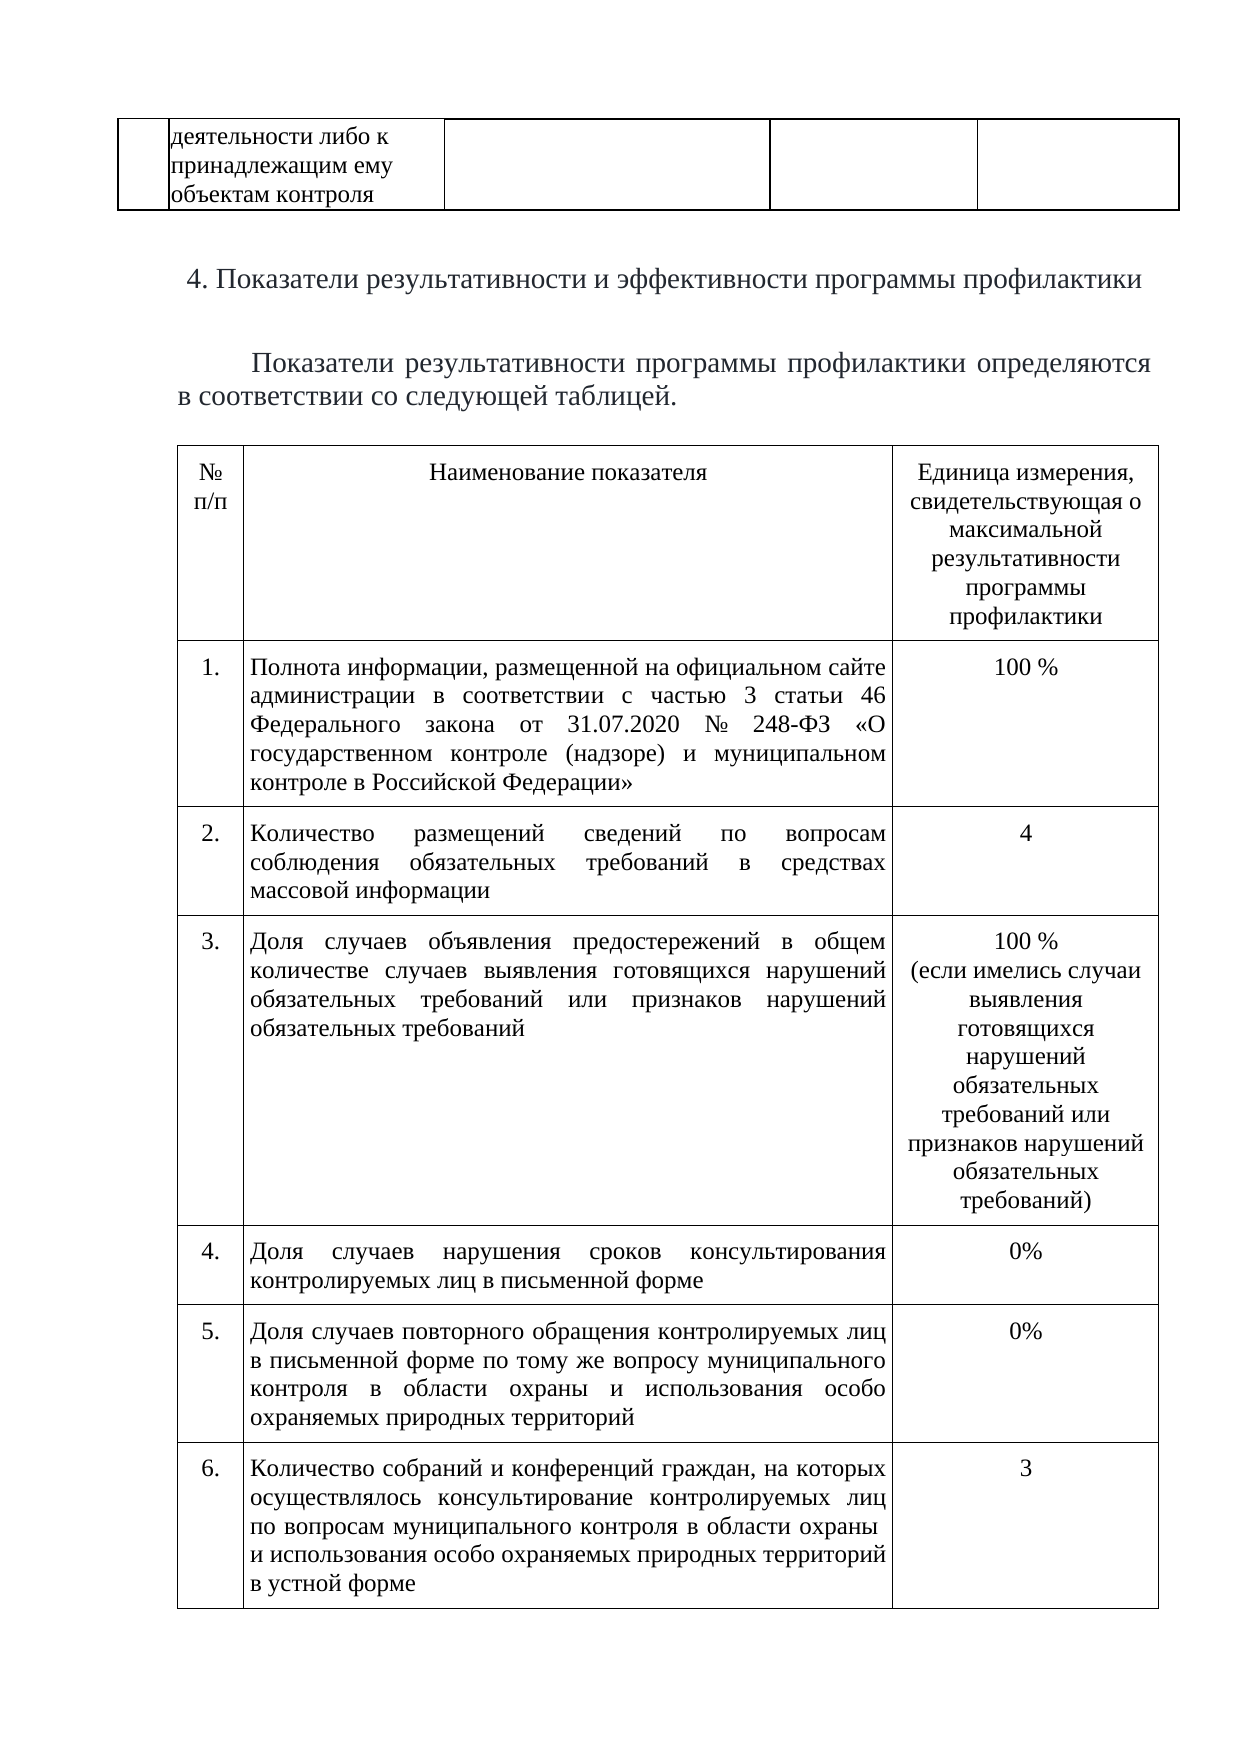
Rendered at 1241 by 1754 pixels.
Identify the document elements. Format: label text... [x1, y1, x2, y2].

table_cell 3. [178, 916, 243, 1224]
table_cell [978, 120, 1178, 209]
table_cell Полнота информации, размещенной на официальном сайте администрации в соответствии с частью 3 статьи 46 Федерального закона от 31.07.2020 № 248-ФЗ «О государственном контроле (надзоре) и муниципальном контроле в Российской Федерации» [244, 641, 892, 806]
table_header № п/п [178, 446, 243, 640]
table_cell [771, 120, 977, 209]
text 4. Показатели результативности и эффективности программы профилактики [177, 261, 1152, 294]
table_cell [445, 120, 769, 209]
table_cell 1. [178, 641, 243, 806]
table_header Единица измерения, свидетельствующая о максимальной результативности программы профилактики [893, 446, 1158, 640]
table_cell Количество размещений сведений по вопросам соблюдения обязательных требований в средствах массовой информации [244, 807, 892, 915]
table_cell Количество собраний и конференций граждан, на которых осуществлялось консультирование контролируемых лиц по вопросам муниципального контроля в области охраны и использования особо охраняемых природных территорий в устной форме [244, 1443, 892, 1608]
table_cell Доля случаев нарушения сроков консультирования контролируемых лиц в письменной форме [244, 1226, 892, 1304]
table_cell 4 [893, 807, 1158, 915]
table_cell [170, 119, 444, 209]
table_cell 4. [178, 1226, 243, 1304]
table_cell 2. [178, 807, 243, 915]
table_cell 0% [893, 1226, 1158, 1304]
table_cell 5 [119, 119, 168, 209]
text Показатели результативности программы профилактики определяются в соответствии со следующей таблицей. [177, 345, 1152, 412]
table_cell 100 % (если имелись случаи выявления готовящихся нарушений обязательных требований или признаков нарушений обязательных требований) [893, 916, 1158, 1224]
table_cell Доля случаев объявления предостережений в общем количестве случаев выявления готовящихся нарушений обязательных требований или признаков нарушений обязательных требований [244, 916, 892, 1224]
table_cell 3 [893, 1443, 1158, 1608]
table_cell 5. [178, 1305, 243, 1442]
table_cell 0% [893, 1305, 1158, 1442]
table_header Наименование показателя [244, 446, 892, 640]
table_cell 100 % [893, 641, 1158, 806]
table_cell Доля случаев повторного обращения контролируемых лиц в письменной форме по тому же вопросу муниципального контроля в области охраны и использования особо охраняемых природных территорий [244, 1305, 892, 1442]
table_cell 6. [178, 1443, 243, 1608]
